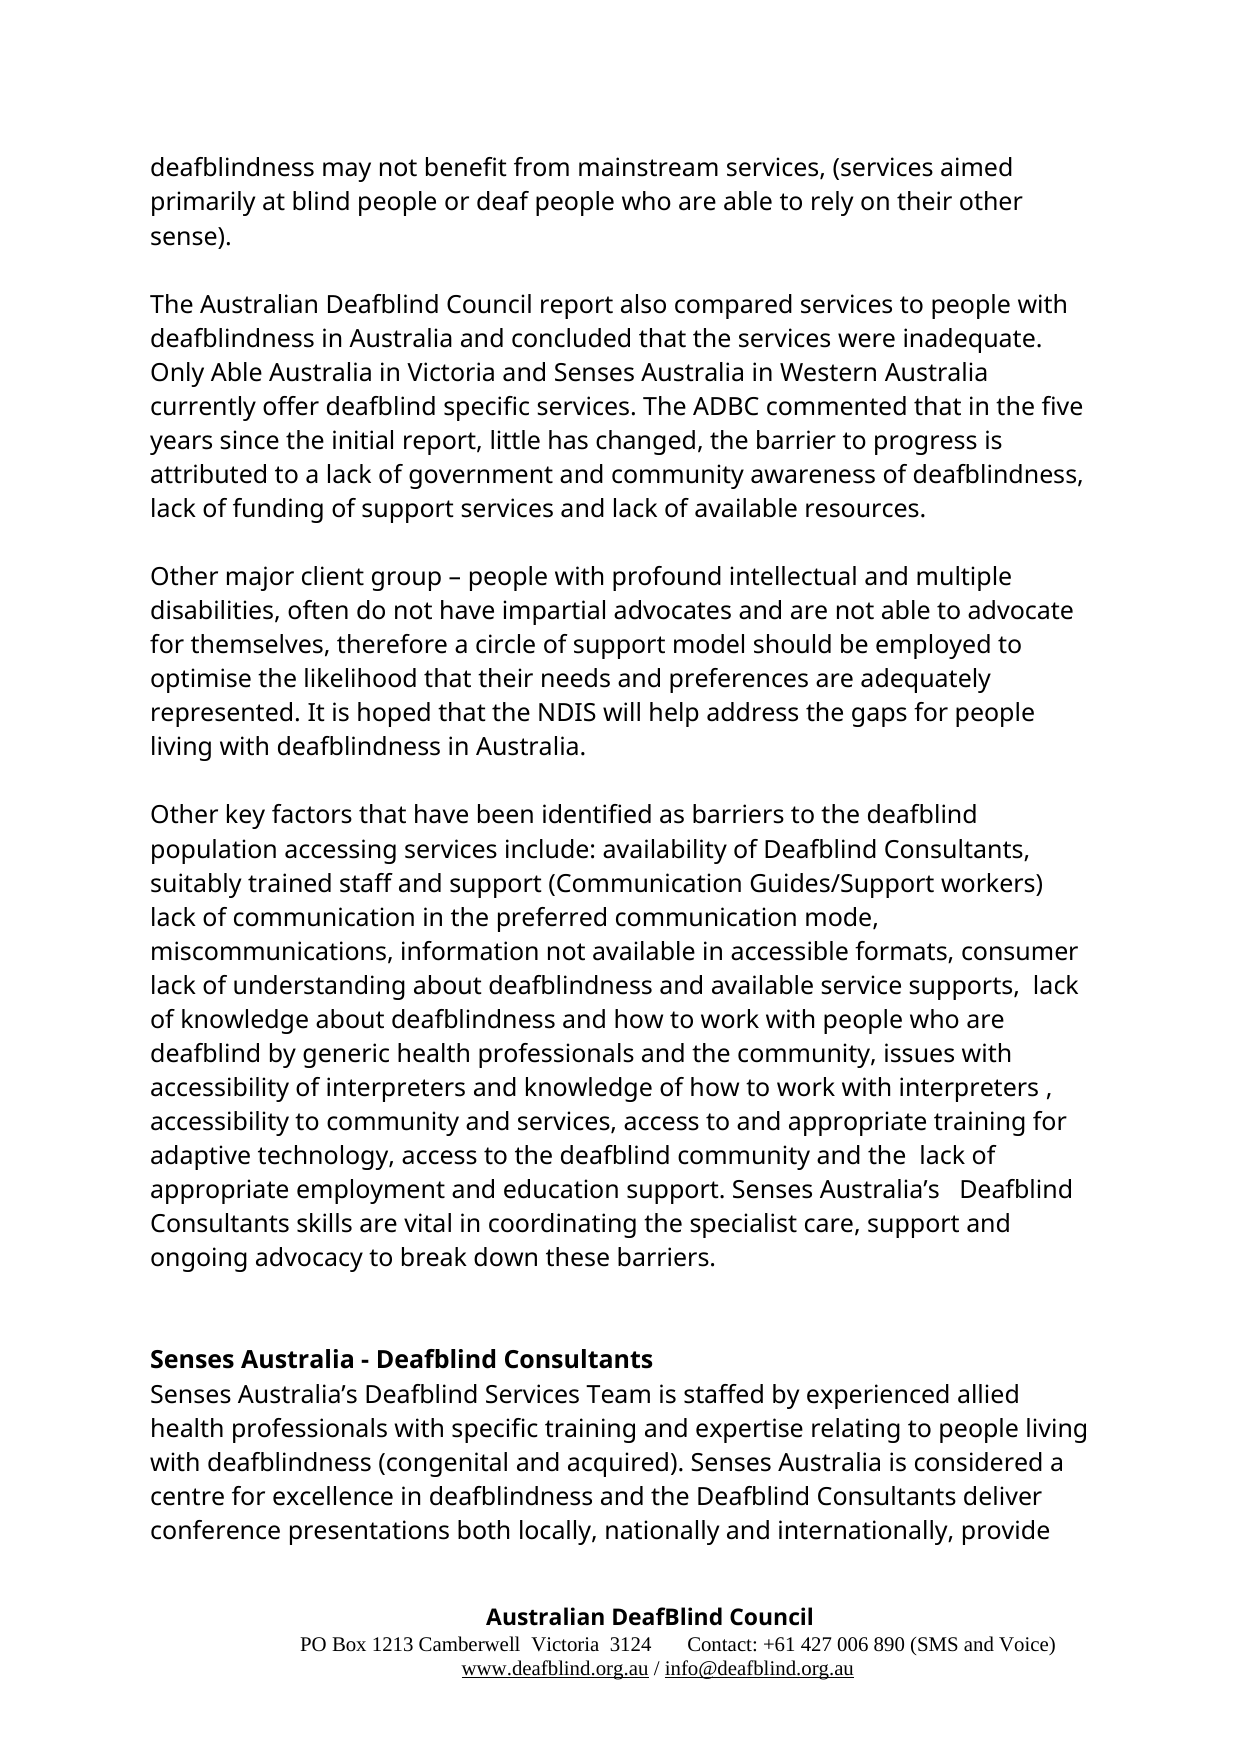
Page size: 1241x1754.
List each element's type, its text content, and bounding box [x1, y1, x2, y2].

text Other key factors that have been identified as barriers to the deafblind population accessing services include: availability of Deafblind Consultants, suitably trained staff and support (Communication Guides/Support workers) lack of communication in the preferred communication mode, miscommunications, information not available in accessible formats, consumer lack of understanding about deafblindness and available service supports, lack of knowledge about deafblindness and how to work with people who are deafblind by generic health professionals and the community, issues with accessibility of interpreters and knowledge of how to work with interpreters , accessibility to community and services, access to and appropriate training for adaptive technology, access to the deafblind community and the lack of appropriate employment and education support. Senses Australia’s Deafblind Consultants skills are vital in coordinating the specialist care, support and ongoing advocacy to break down these barriers. [150, 797, 1090, 1274]
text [150, 150, 1090, 252]
text The Australian Deafblind Council report also compared services to people with deafblindness in Australia and concluded that the services were inadequate. Only Able Australia in Victoria and Senses Australia in Western Australia currently offer deafblind specific services. The ADBC commented that in the five years since the initial report, little has changed, the barrier to progress is attributed to a lack of government and community awareness of deafblindness, lack of funding of support services and lack of available resources. [150, 286, 1090, 525]
text Other major client group – people with profound intellectual and multiple disabilities, often do not have impartial advocates and are not able to advocate for themselves, therefore a circle of support model should be employed to optimise the likelihood that their needs and preferences are adequately represented. It is hoped that the NDIS will help address the gaps for people living with deafblindness in Australia. [150, 559, 1090, 763]
text Senses Australia - Deafblind Consultants [150, 1342, 1090, 1376]
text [150, 1376, 1090, 1547]
